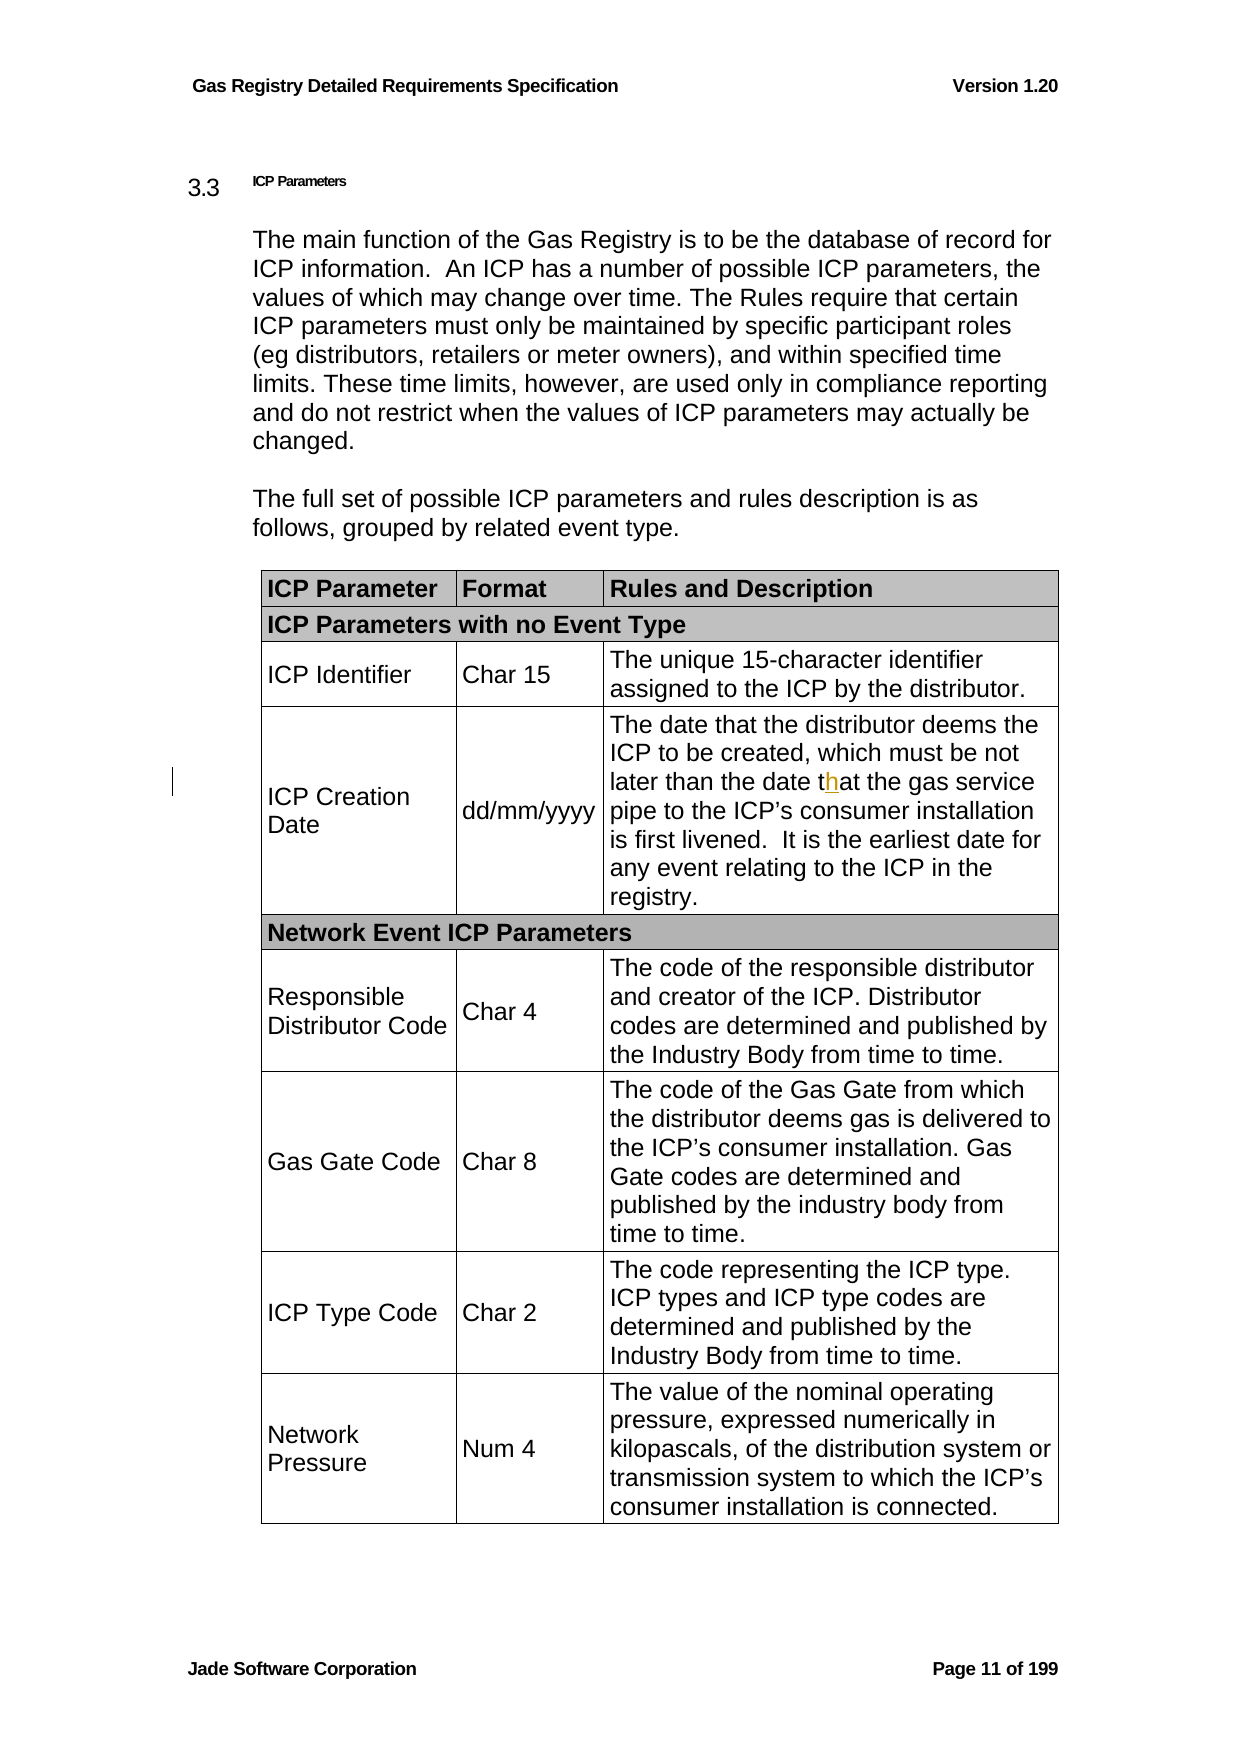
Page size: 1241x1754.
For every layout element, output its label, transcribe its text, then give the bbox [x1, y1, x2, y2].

table_cell Char 2 [457, 1252, 603, 1372]
table_cell Char 15 [457, 642, 603, 706]
table_cell Num 4 [457, 1374, 603, 1523]
table_cell The date that the distributor deems the ICP to be created, which must be not later than the date tat the gas service pipe to the ICP’s consumer installation is first livened. It is the earliest date for any event relating to the ICP in the registry. [604, 707, 1058, 914]
subtitle ICP Parameters [187, 173, 1053, 202]
table_cell The code representing the ICP type. ICP types and ICP type codes are determined and published by the Industry Body from time to time. [604, 1252, 1058, 1372]
table_cell The code of the Gas Gate from which the distributor deems gas is delivered to the ICP’s consumer installation. Gas Gate codes are determined and published by the industry body from time to time. [604, 1072, 1058, 1251]
table_cell dd/mm/yyyy [457, 707, 603, 914]
table_cell Network Pressure [262, 1374, 456, 1523]
table_cell Responsible Distributor Code [262, 950, 456, 1071]
table_cell ICP Creation Date [262, 707, 456, 914]
table_cell Network Event ICP Parameters [262, 915, 1058, 949]
table_cell The unique 15-character identifier assigned to the ICP by the distributor. [604, 642, 1058, 706]
table_cell Gas Gate Code [262, 1072, 456, 1251]
table_cell The value of the nominal operating pressure, expressed numerically in kilopascals, of the distribution system or transmission system to which the ICP’s consumer installation is connected. [604, 1374, 1058, 1523]
table_cell ICP Identifier [262, 642, 456, 706]
table_cell ICP Parameters with no Event Type [262, 607, 1058, 641]
text The full set of possible ICP parameters and rules description is as follows, grouped by related event type. [252, 484, 1053, 541]
table_header Format [457, 571, 603, 606]
table_cell The code of the responsible distributor and creator of the ICP. Distributor codes are determined and published by the Industry Body from time to time. [604, 950, 1058, 1071]
text The main function of the Gas Registry is to be the database of record for ICP information. An ICP has a number of possible ICP parameters, the values of which may change over time. The Rules require that certain ICP parameters must only be maintained by specific participant roles (eg distributors, retailers or meter owners), and within specified time limits. These time limits, however, are used only in compliance reporting and do not restrict when the values of ICP parameters may actually be changed. [252, 225, 1053, 455]
table_header ICP Parameter [262, 571, 456, 606]
table_cell Char 4 [457, 950, 603, 1071]
table_header Rules and Description [604, 571, 1058, 606]
table_cell ICP Type Code [262, 1252, 456, 1372]
table_cell Char 8 [457, 1072, 603, 1251]
